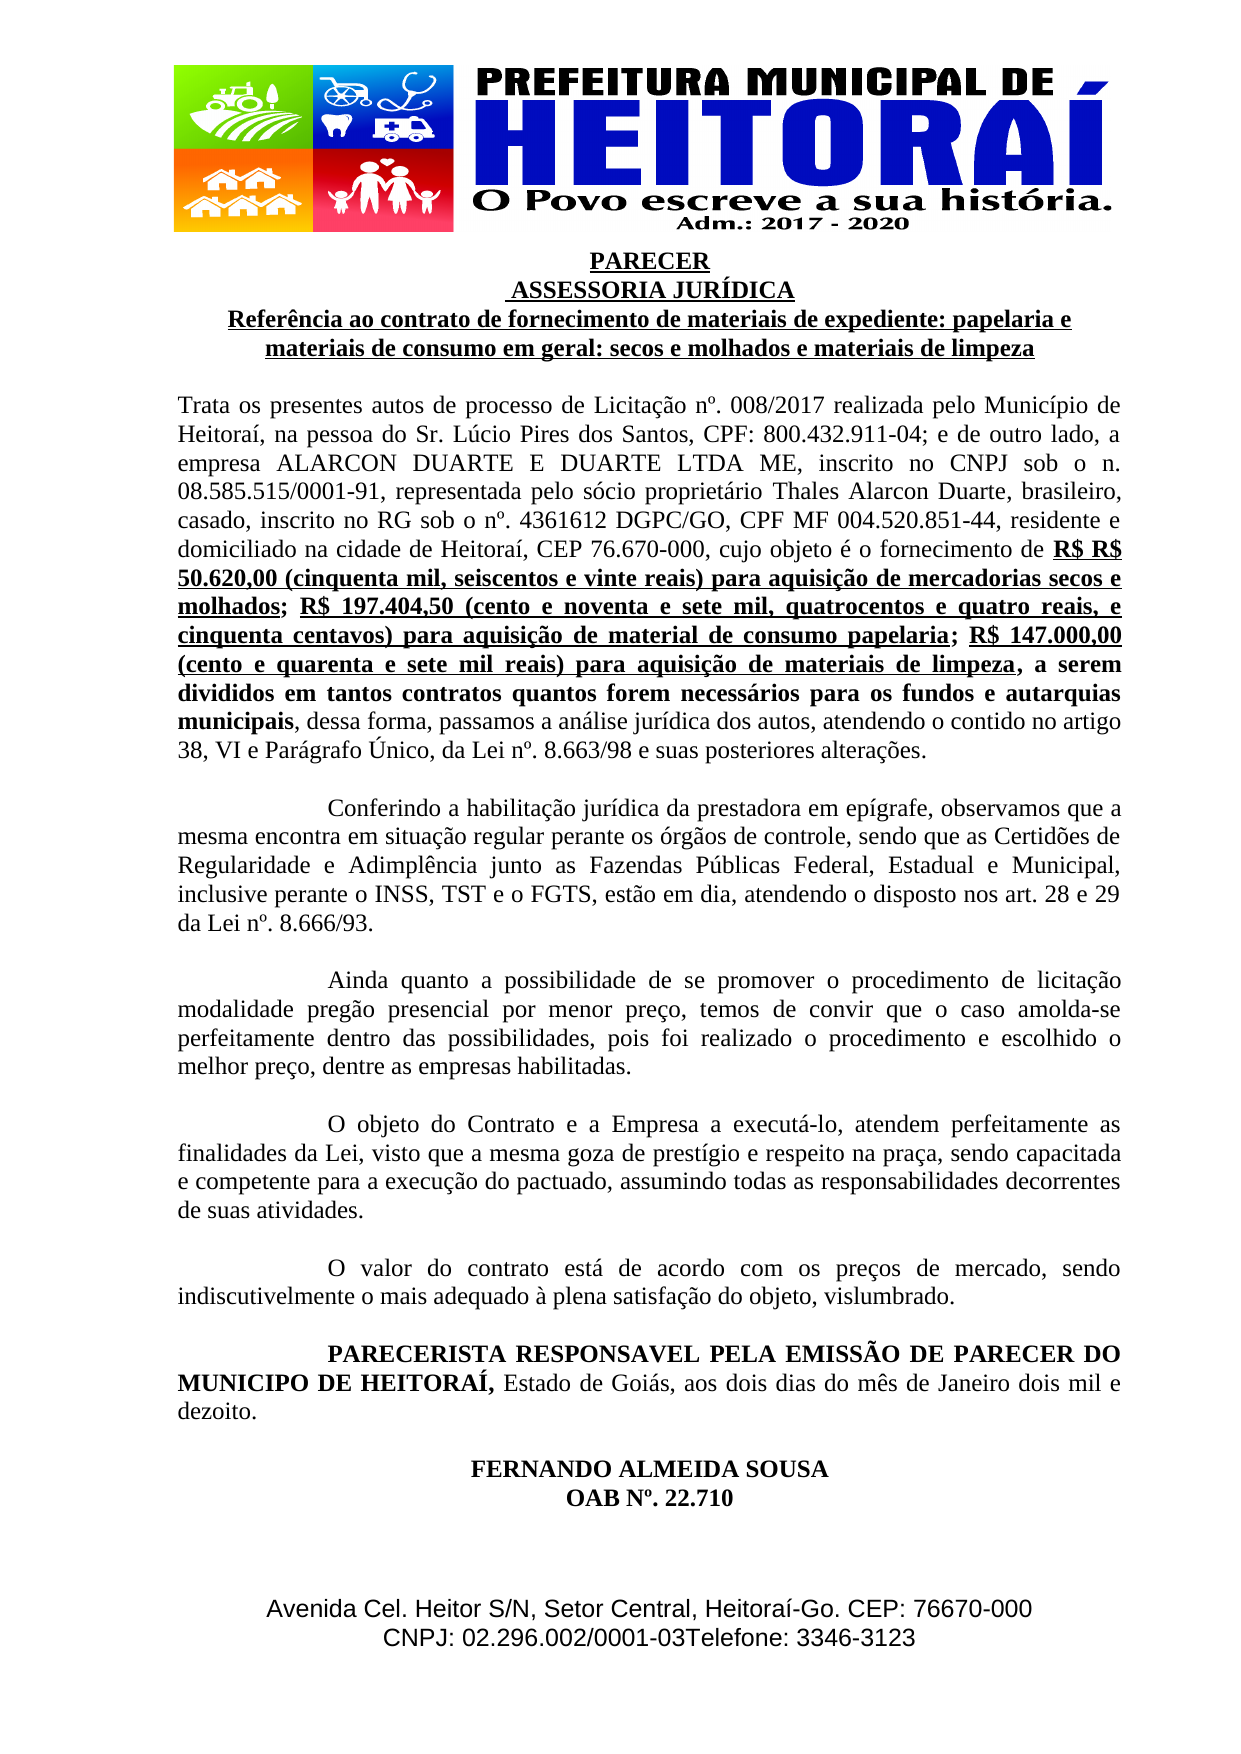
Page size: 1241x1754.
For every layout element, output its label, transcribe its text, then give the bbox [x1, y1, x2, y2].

text Ainda quanto a possibilidade de se promover o procedimento de licitação modalidade pregão presencial por menor preço, temos de convir que o caso amolda-se perfeitamente dentro das possibilidades, pois foi realizado o procedimento e escolhido o melhor preço, dentre as empresas habilitadas. [177, 965, 1122, 1080]
text Referência ao contrato de fornecimento de materiais de expediente: papelaria e materiais de consumo em geral: secos e molhados e materiais de limpeza [177, 304, 1122, 361]
picture [173, 65, 1112, 232]
text OAB Nº. 22.710 [177, 1483, 1122, 1511]
text Trata os presentes autos de processo de Licitação nº. 008/2017 realizada pelo Município de Heitoraí, na pessoa do Sr. Lúcio Pires dos Santos, CPF: 800.432.911-04; e de outro lado, a empresa ALARCON DUARTE E DUARTE LTDA ME, inscrito no CNPJ sob o n. 08.585.515/0001-91, representada pelo sócio proprietário Thales Alarcon Duarte, brasileiro, casado, inscrito no RG sob o nº. 4361612 DGPC/GO, CPF MF 004.520.851-44, residente e domiciliado na cidade de Heitoraí, CEP 76.670-000, cujo objeto é o fornecimento de R$ R$ 50.620,00 (cinquenta mil, seiscentos e vinte reais) para aquisição de mercadorias secos e molhados; R$ 197.404,50 (cento e noventa e sete mil, quatrocentos e quatro reais, e cinquenta centavos) para aquisição de material de consumo papelaria; R$ 147.000,00 (cento e quarenta e sete mil reais) para aquisição de materiais de limpeza, a serem divididos em tantos contratos quantos forem necessários para os fundos e autarquias municipais, dessa forma, passamos a análise jurídica dos autos, atendendo o contido no artigo 38, VI e Parágrafo Único, da Lei nº. 8.663/98 e suas posteriores alterações. [177, 390, 1122, 588]
text ASSESSORIA JURÍDICA [177, 275, 1122, 304]
text Conferindo a habilitação jurídica da prestadora em epígrafe, observamos que a mesma encontra em situação regular perante os órgãos de controle, sendo que as Certidões de Regularidade e Adimplência junto as Fazendas Públicas Federal, Estadual e Municipal, inclusive perante o INSS, TST e o FGTS, estão em dia, atendendo o disposto nos art. 28 e 29 da Lei nº. 8.666/93. [177, 793, 1122, 936]
text O valor do contrato está de acordo com os preços de mercado, sendo indiscutivelmente o mais adequado à plena satisfação do objeto, vislumbrado. [177, 1253, 1122, 1310]
text FERNANDO ALMEIDA SOUSA [177, 1454, 1122, 1483]
text O objeto do Contrato e a Empresa a executá-lo, atendem perfeitamente as finalidades da Lei, visto que a mesma goza de prestígio e respeito na praça, sendo capacitada e competente para a execução do pactuado, assumindo todas as responsabilidades decorrentes de suas atividades. [177, 1109, 1122, 1224]
text Trata os presentes autos de processo de Licitação nº. 008/2017 realizada pelo Município de Heitoraí, na pessoa do Sr. Lúcio Pires dos Santos, CPF: 800.432.911-04; e de outro lado, a empresa ALARCON DUARTE E DUARTE LTDA ME, inscrito no CNPJ sob o n. 08.585.515/0001-91, representada pelo sócio proprietário Thales Alarcon Duarte, brasileiro, casado, inscrito no RG sob o nº. 4361612 DGPC/GO, CPF MF 004.520.851-44, residente e domiciliado na cidade de Heitoraí, CEP 76.670-000, cujo objeto é o fornecimento de R$ R$ 50.620,00 (cinquenta mil, seiscentos e vinte reais) para aquisição de mercadorias secos e molhados; R$ 197.404,50 (cento e noventa e sete mil, quatrocentos e quatro reais, e cinquenta centavos) para aquisição de material de consumo papelaria; R$ 147.000,00 (cento e quarenta e sete mil reais) para aquisição de materiais de limpeza, a serem divididos em tantos contratos quantos forem necessários para os fundos e autarquias municipais, dessa forma, passamos a análise jurídica dos autos, atendendo o contido no artigo 38, VI e Parágrafo Único, da Lei nº. 8.663/98 e suas posteriores alterações. [177, 589, 1122, 764]
text PARECERISTA RESPONSAVEL PELA EMISSÃO DE PARECER DO MUNICIPO DE HEITORAÍ, Estado de Goiás, aos dois dias do mês de Janeiro dois mil e dezoito. [177, 1339, 1122, 1425]
text PARECER [177, 246, 1122, 275]
